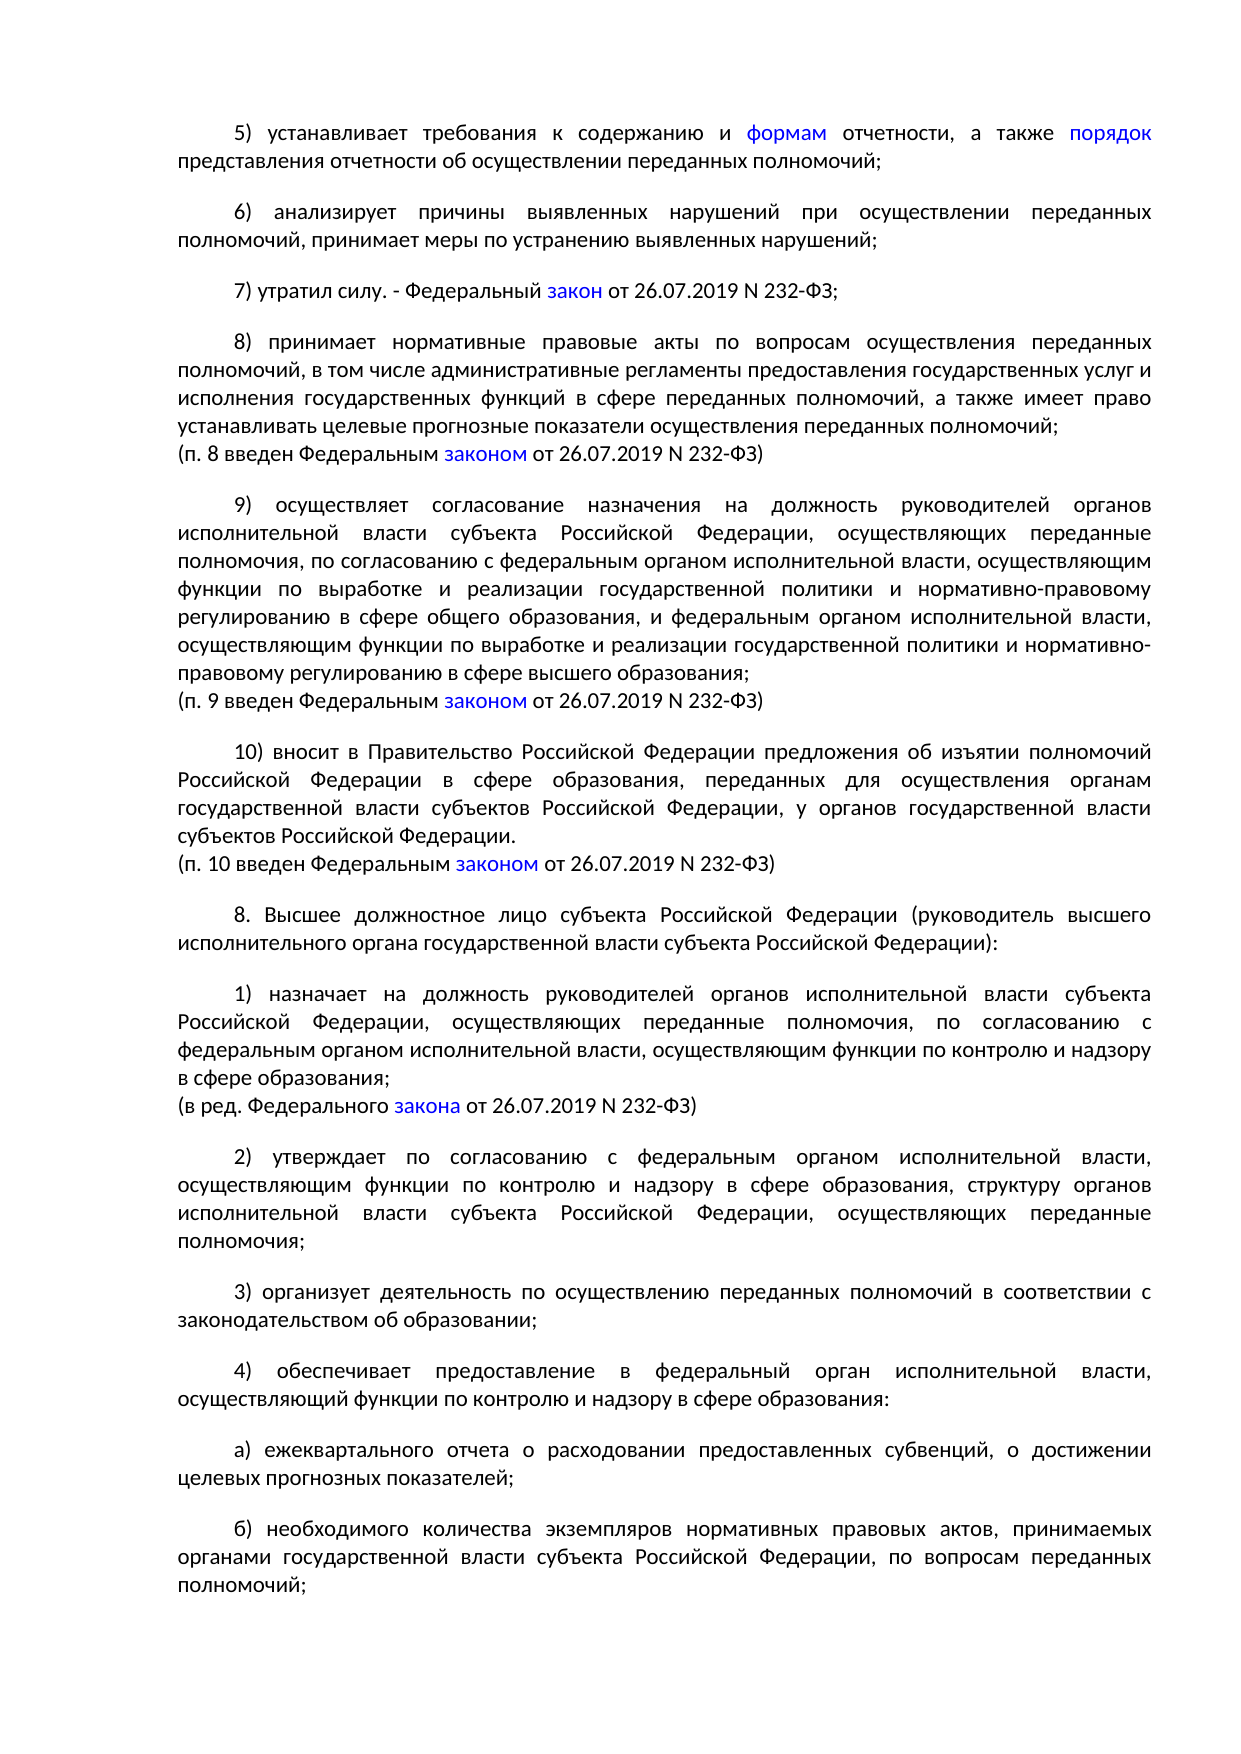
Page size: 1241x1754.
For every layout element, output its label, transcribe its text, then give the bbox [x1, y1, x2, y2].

text (п. 8 введен Федеральным законом от 26.07.2019 N 232-ФЗ) [177, 439, 1152, 467]
text б) необходимого количества экземпляров нормативных правовых актов, принимаемых органами государственной власти субъекта Российской Федерации, по вопросам переданных полномочий; [177, 1514, 1152, 1598]
text (п. 10 введен Федеральным законом от 26.07.2019 N 232-ФЗ) [177, 849, 1152, 877]
text 7) утратил силу. - Федеральный закон от 26.07.2019 N 232-ФЗ; [177, 276, 1152, 304]
text 9) осуществляет согласование назначения на должность руководителей органов исполнительной власти субъекта Российской Федерации, осуществляющих переданные полномочия, по согласованию с федеральным органом исполнительной власти, осуществляющим функции по выработке и реализации государственной политики и нормативно-правовому регулированию в сфере общего образования, и федеральным органом исполнительной власти, осуществляющим функции по выработке и реализации государственной политики и нормативно-правовому регулированию в сфере высшего образования; [177, 490, 1152, 686]
text 8. Высшее должностное лицо субъекта Российской Федерации (руководитель высшего исполнительного органа государственной власти субъекта Российской Федерации): [177, 900, 1152, 956]
text 5) устанавливает требования к содержанию и формам отчетности, а также порядок представления отчетности об осуществлении переданных полномочий; [177, 118, 1152, 174]
text 2) утверждает по согласованию с федеральным органом исполнительной власти, осуществляющим функции по контролю и надзору в сфере образования, структуру органов исполнительной власти субъекта Российской Федерации, осуществляющих переданные полномочия; [177, 1142, 1152, 1254]
text (в ред. Федерального закона от 26.07.2019 N 232-ФЗ) [177, 1091, 1152, 1119]
text 4) обеспечивает предоставление в федеральный орган исполнительной власти, осуществляющий функции по контролю и надзору в сфере образования: [177, 1356, 1152, 1412]
text 3) организует деятельность по осуществлению переданных полномочий в соответствии с законодательством об образовании; [177, 1277, 1152, 1333]
text 10) вносит в Правительство Российской Федерации предложения об изъятии полномочий Российской Федерации в сфере образования, переданных для осуществления органам государственной власти субъектов Российской Федерации, у органов государственной власти субъектов Российской Федерации. [177, 737, 1152, 849]
text 8) принимает нормативные правовые акты по вопросам осуществления переданных полномочий, в том числе административные регламенты предоставления государственных услуг и исполнения государственных функций в сфере переданных полномочий, а также имеет право устанавливать целевые прогнозные показатели осуществления переданных полномочий; [177, 327, 1152, 439]
text 1) назначает на должность руководителей органов исполнительной власти субъекта Российской Федерации, осуществляющих переданные полномочия, по согласованию с федеральным органом исполнительной власти, осуществляющим функции по контролю и надзору в сфере образования; [177, 979, 1152, 1091]
text (п. 9 введен Федеральным законом от 26.07.2019 N 232-ФЗ) [177, 686, 1152, 714]
text а) ежеквартального отчета о расходовании предоставленных субвенций, о достижении целевых прогнозных показателей; [177, 1435, 1152, 1491]
text 6) анализирует причины выявленных нарушений при осуществлении переданных полномочий, принимает меры по устранению выявленных нарушений; [177, 197, 1152, 253]
